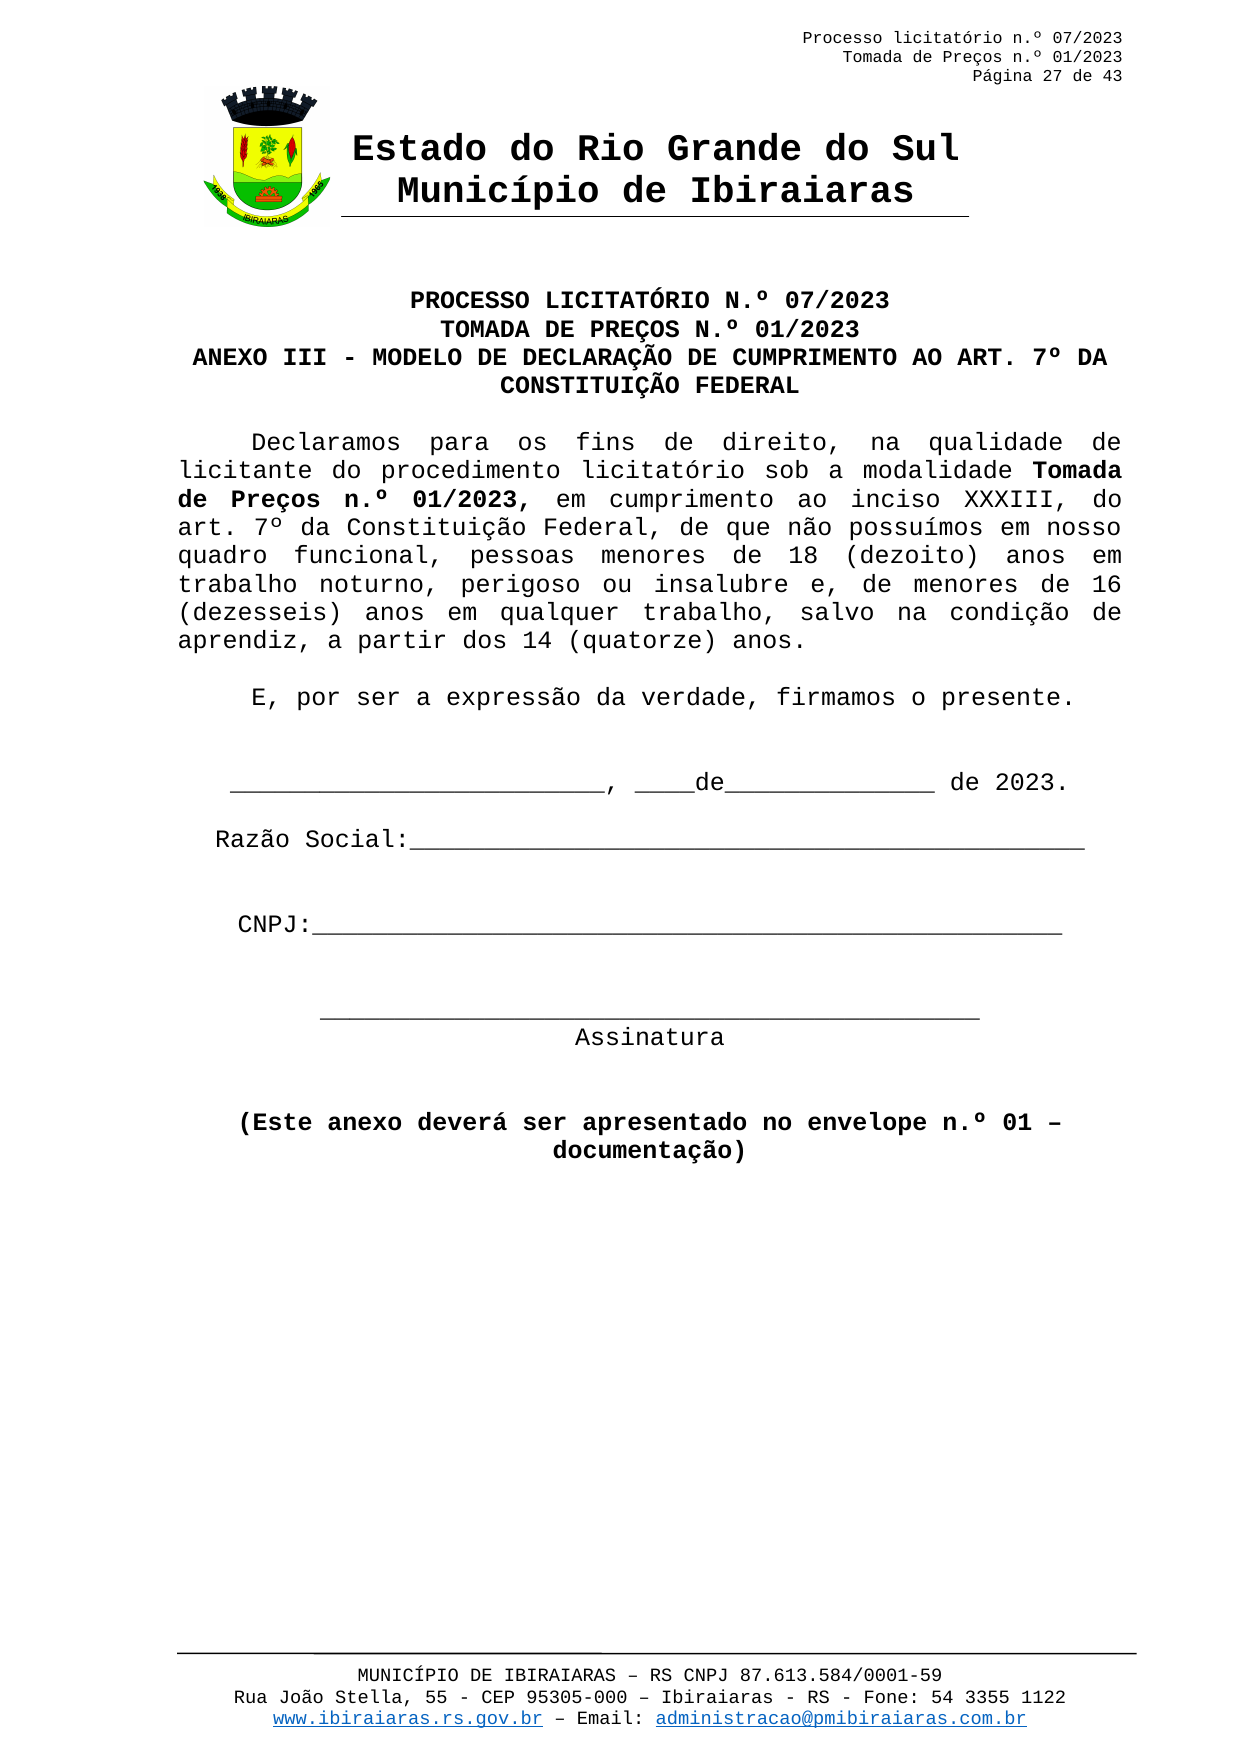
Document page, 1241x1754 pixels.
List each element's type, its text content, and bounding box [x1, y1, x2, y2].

text CNPJ:__________________________________________________ [177, 911, 1122, 940]
text (Este anexo deverá ser apresentado no envelope n.º 01 – documentação) [177, 1110, 1122, 1166]
picture [203, 86, 331, 227]
text Razão Social:_____________________________________________ [177, 826, 1122, 855]
text E, por ser a expressão da verdade, firmamos o presente. [177, 685, 1122, 713]
text ____________________________________________ [177, 996, 1122, 1025]
text ANEXO III - MODELO DE DECLARAÇÃO DE CUMPRIMENTO AO ART. 7º DA CONSTITUIÇÃO FEDERAL [177, 345, 1122, 401]
text Declaramos para os fins de direito, na qualidade de licitante do procedimento licitatório sob a modalidade Tomada de Preços n.º 01/2023, em cumprimento ao inciso XXXIII, do art. 7º da Constituição Federal, de que não possuímos em nosso quadro funcional, pessoas menores de 18 (dezoito) anos em trabalho noturno, perigoso ou insalubre e, de menores de 16 (dezesseis) anos em qualquer trabalho, salvo na condição de aprendiz, a partir dos 14 (quatorze) anos. [177, 430, 1122, 656]
text TOMADA DE PREÇOS N.º 01/2023 [177, 316, 1122, 345]
text Assinatura [177, 1025, 1122, 1053]
text PROCESSO LICITATÓRIO N.º 07/2023 [177, 288, 1122, 316]
text _________________________, ____de______________ de 2023. [177, 770, 1122, 798]
